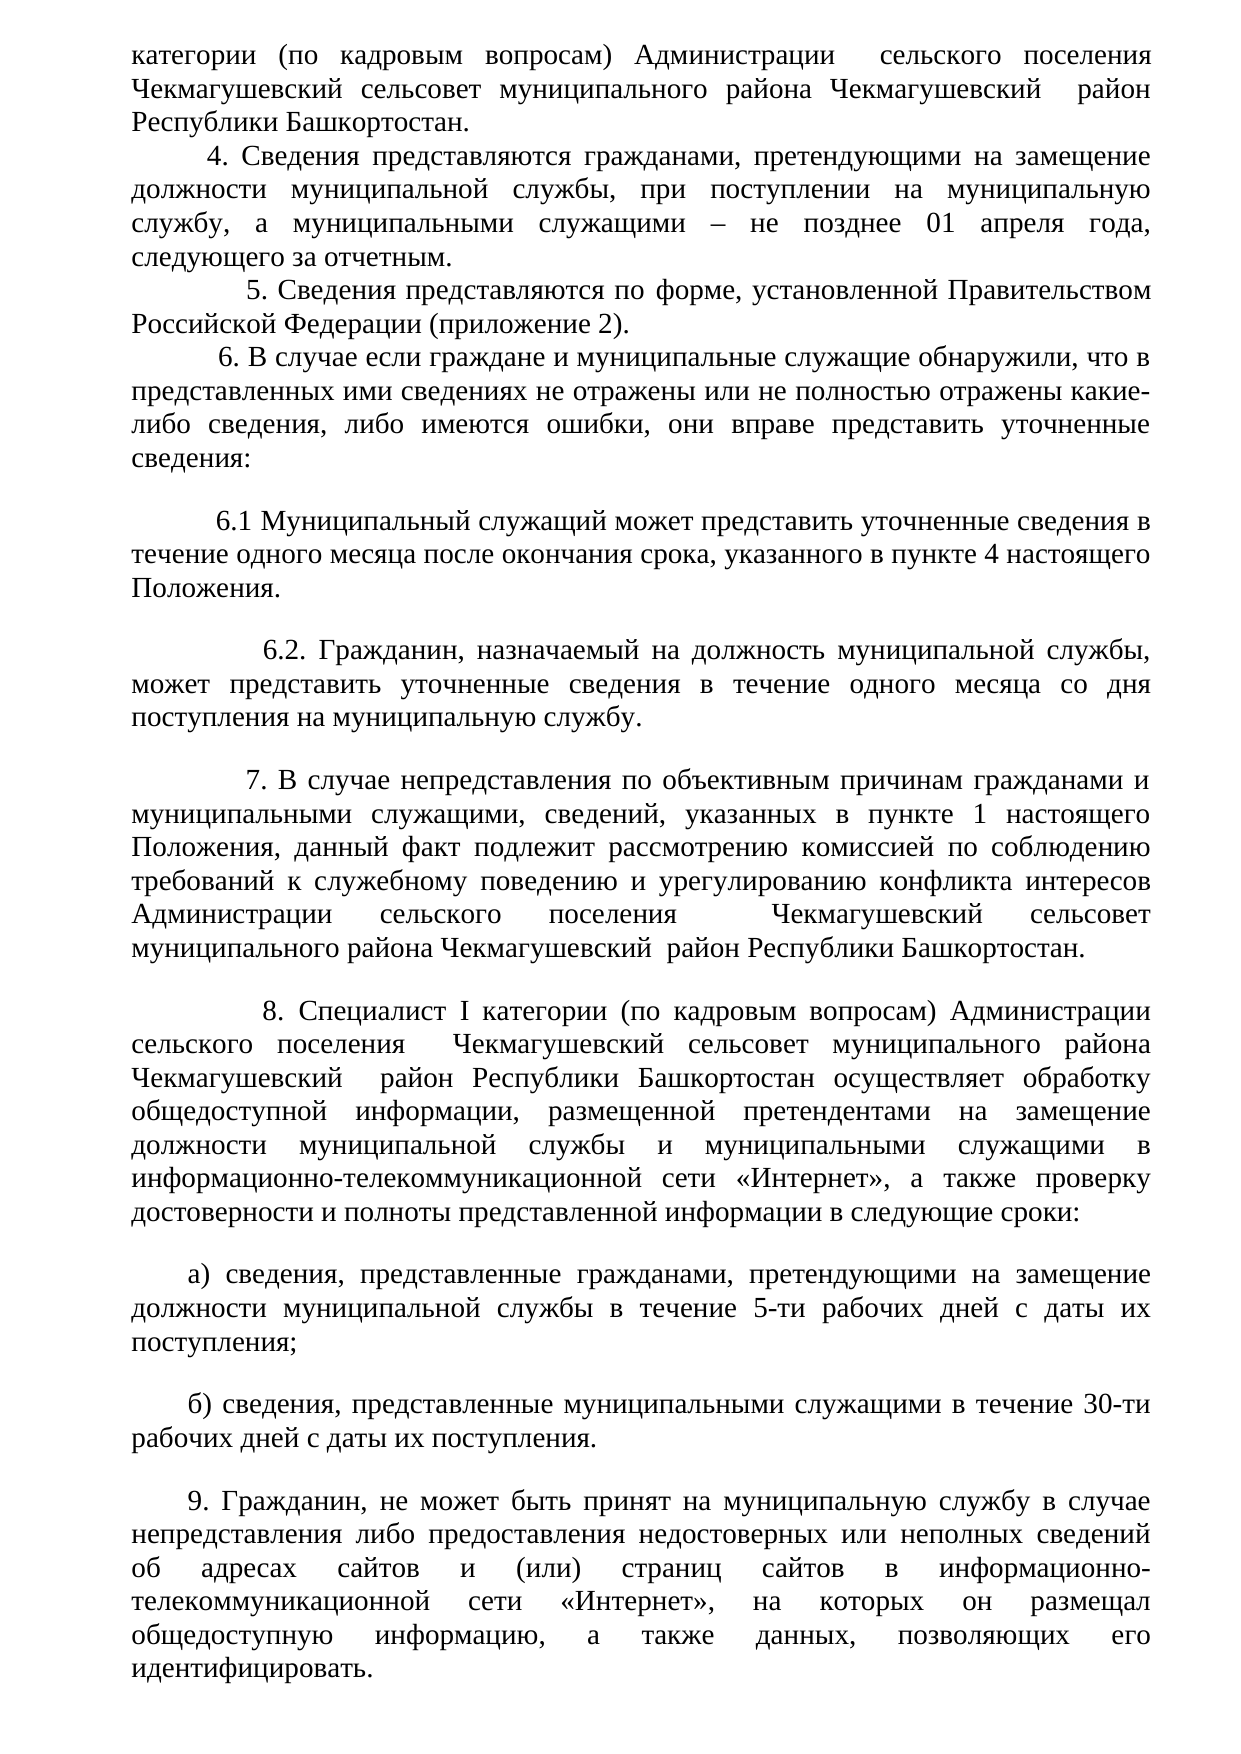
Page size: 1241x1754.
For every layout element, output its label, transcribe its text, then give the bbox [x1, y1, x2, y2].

text 6.1 Муниципальный служащий может представить уточненные сведения в течение одного месяца после окончания срока, указанного в пункте 4 настоящего Положения. [131, 503, 1152, 603]
text 4. Сведения представляются гражданами, претендующими на замещение должности муниципальной службы, при поступлении на муниципальную службу, а муниципальными служащими – не позднее 01 апреля года, следующего за отчетным. [131, 138, 1152, 272]
text 7. В случае непредставления по объективным причинам гражданами и муниципальными служащими, сведений, указанных в пункте 1 настоящего Положения, данный факт подлежит рассмотрению комиссией по соблюдению требований к служебному поведению и урегулированию конфликта интересов Администрации сельского поселения Чекмагушевский сельсовет муниципального района Чекмагушевский район Республики Башкортостан. [131, 762, 1152, 963]
text б) сведения, представленные муниципальными служащими в течение 30-ти рабочих дней с даты их поступления. [131, 1386, 1152, 1453]
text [131, 37, 1152, 138]
text 9. Гражданин, не может быть принят на муниципальную службу в случае непредставления либо предоставления недостоверных или неполных сведений об адресах сайтов и (или) страниц сайтов в информационно-телекоммуникационной сети «Интернет», на которых он размещал общедоступную информацию, а также данных, позволяющих его идентифицировать. [131, 1483, 1152, 1684]
text 6.2. Гражданин, назначаемый на должность муниципальной службы, может представить уточненные сведения в течение одного месяца со дня поступления на муниципальную службу. [131, 632, 1152, 733]
text а) сведения, представленные гражданами, претендующими на замещение должности муниципальной службы в течение 5-ти рабочих дней с даты их поступления; [131, 1257, 1152, 1357]
text 8. Специалист I категории (по кадровым вопросам) Администрации сельского поселения Чекмагушевский сельсовет муниципального района Чекмагушевский район Республики Башкортостан осуществляет обработку общедоступной информации, размещенной претендентами на замещение должности муниципальной службы и муниципальными служащими в информационно-телекоммуникационной сети «Интернет», а также проверку достоверности и полноты представленной информации в следующие сроки: [131, 993, 1152, 1227]
text 6. В случае если граждане и муниципальные служащие обнаружили, что в представленных ими сведениях не отражены или не полностью отражены какие-либо сведения, либо имеются ошибки, они вправе представить уточненные сведения: [131, 339, 1152, 473]
text 5. Сведения представляются по форме, установленной Правительством Российской Федерации (приложение 2). [131, 272, 1152, 339]
